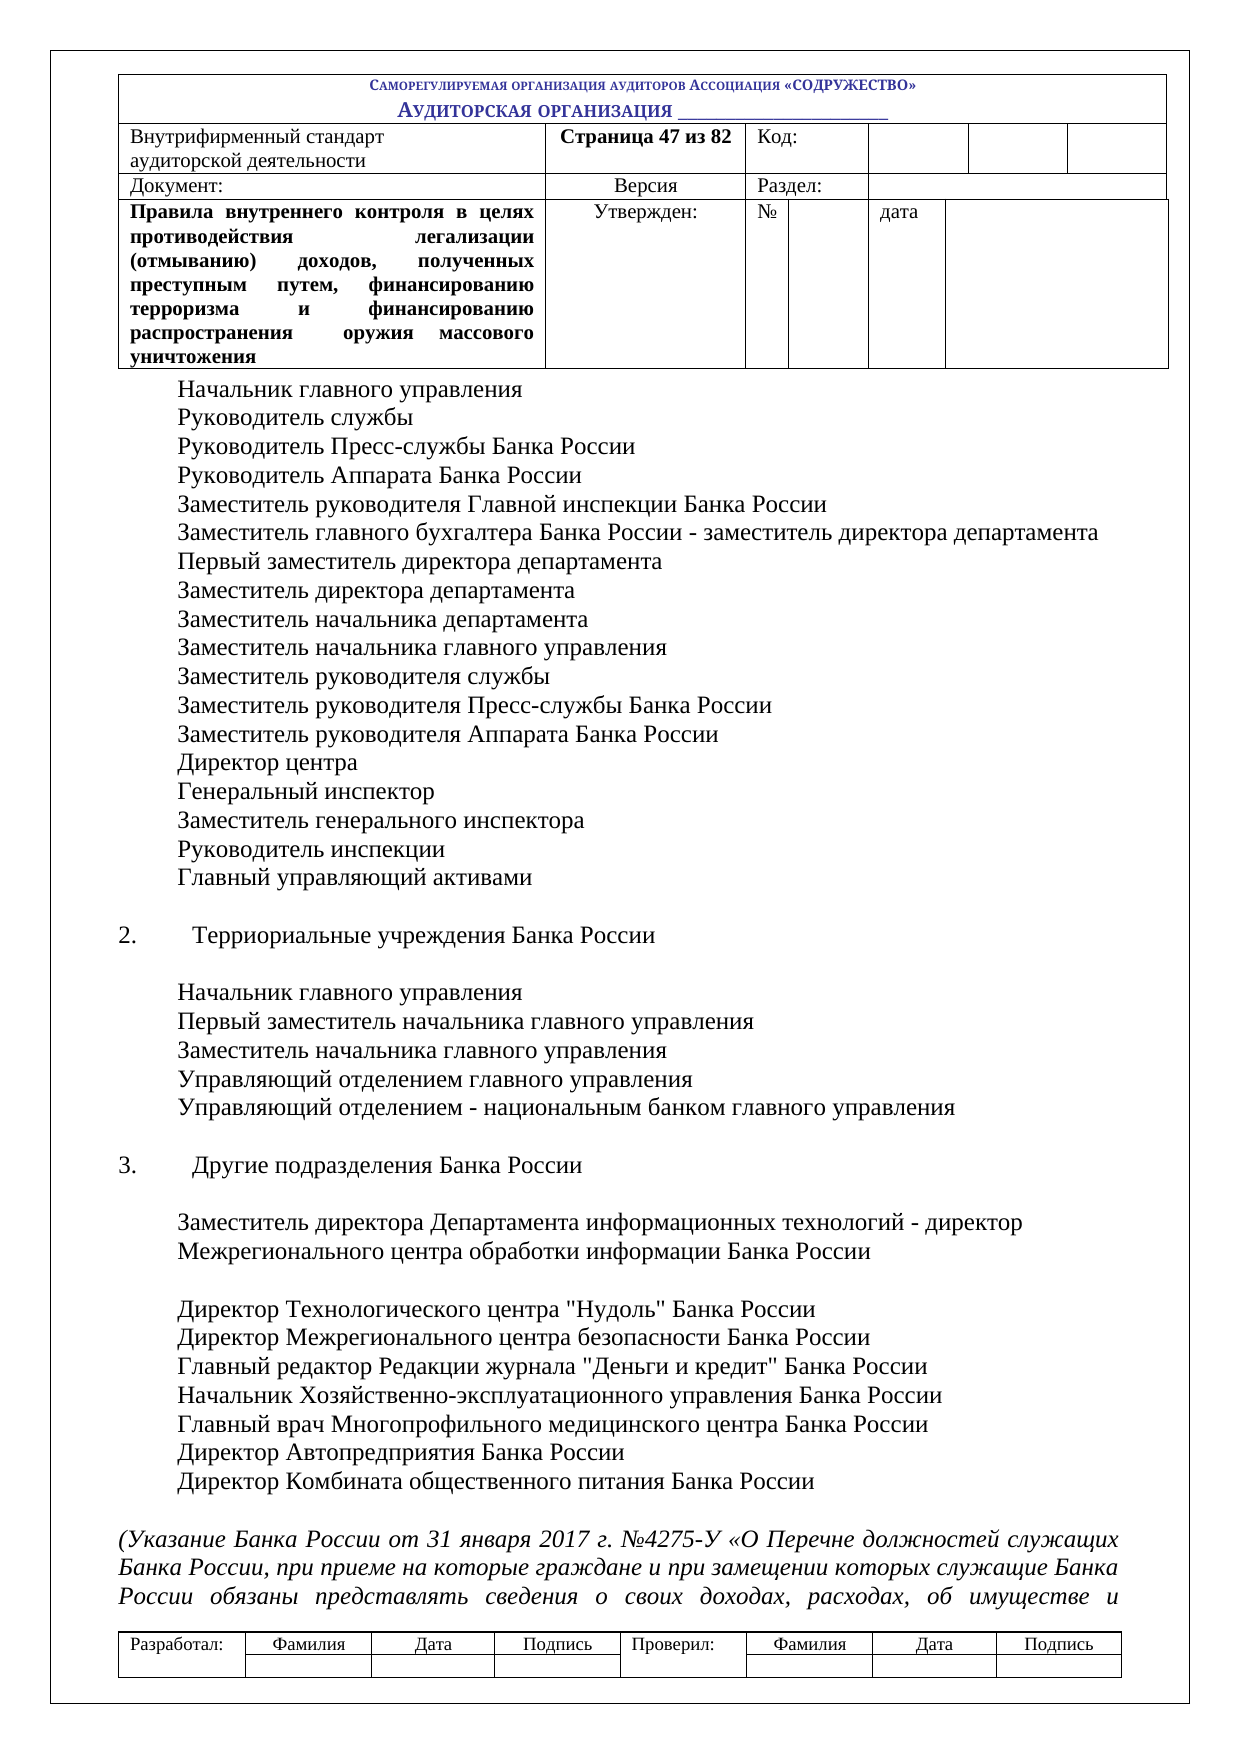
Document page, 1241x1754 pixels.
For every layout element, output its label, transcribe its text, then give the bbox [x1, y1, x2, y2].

text Заместитель директора департамента [177, 575, 1122, 604]
text Руководитель Пресс-службы Банка России [177, 431, 1122, 460]
list Другие подразделения Банка России [118, 1150, 1122, 1179]
text Главный управляющий активами [177, 862, 1122, 891]
text Директор Автопредприятия Банка России [177, 1437, 1122, 1466]
text Заместитель руководителя Пресс-службы Банка России [177, 690, 1122, 719]
text Генеральный инспектор [177, 776, 1122, 805]
text Директор Технологического центра "Нудоль" Банка России [177, 1294, 1122, 1322]
text Заместитель начальника департамента [177, 604, 1122, 632]
text Заместитель главного бухгалтера Банка России - заместитель директора департамента [177, 517, 1122, 546]
text Руководитель инспекции [177, 834, 1122, 862]
text Руководитель службы [177, 402, 1122, 431]
text Заместитель руководителя службы [177, 661, 1122, 690]
text Директор Межрегионального центра безопасности Банка России [177, 1322, 1122, 1351]
text Заместитель начальника главного управления [177, 1035, 1122, 1064]
text Директор центра [177, 747, 1122, 776]
text Первый заместитель начальника главного управления [177, 1006, 1122, 1035]
text Первый заместитель директора департамента [177, 546, 1122, 575]
text Начальник главного управления [177, 374, 1122, 402]
text Заместитель руководителя Аппарата Банка России [177, 719, 1122, 747]
text Заместитель генерального инспектора [177, 805, 1122, 834]
text Главный врач Многопрофильного медицинского центра Банка России [177, 1409, 1122, 1437]
list Терриориальные учреждения Банка России [118, 920, 1122, 949]
text Начальник главного управления [177, 977, 1122, 1006]
text Заместитель руководителя Главной инспекции Банка России [177, 489, 1122, 517]
text Главный редактор Редакции журнала "Деньги и кредит" Банка России [177, 1351, 1122, 1380]
text Заместитель начальника главного управления [177, 632, 1122, 661]
text Заместитель директора Департамента информационных технологий - директор Межрегионального центра обработки информации Банка России [177, 1207, 1122, 1265]
text Руководитель Аппарата Банка России [177, 460, 1122, 489]
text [118, 1524, 1122, 1610]
text Управляющий отделением главного управления [177, 1064, 1122, 1092]
text Управляющий отделением - национальным банком главного управления [177, 1092, 1122, 1121]
text Директор Комбината общественного питания Банка России [177, 1466, 1122, 1495]
text Начальник Хозяйственно-эксплуатационного управления Банка России [177, 1380, 1122, 1409]
